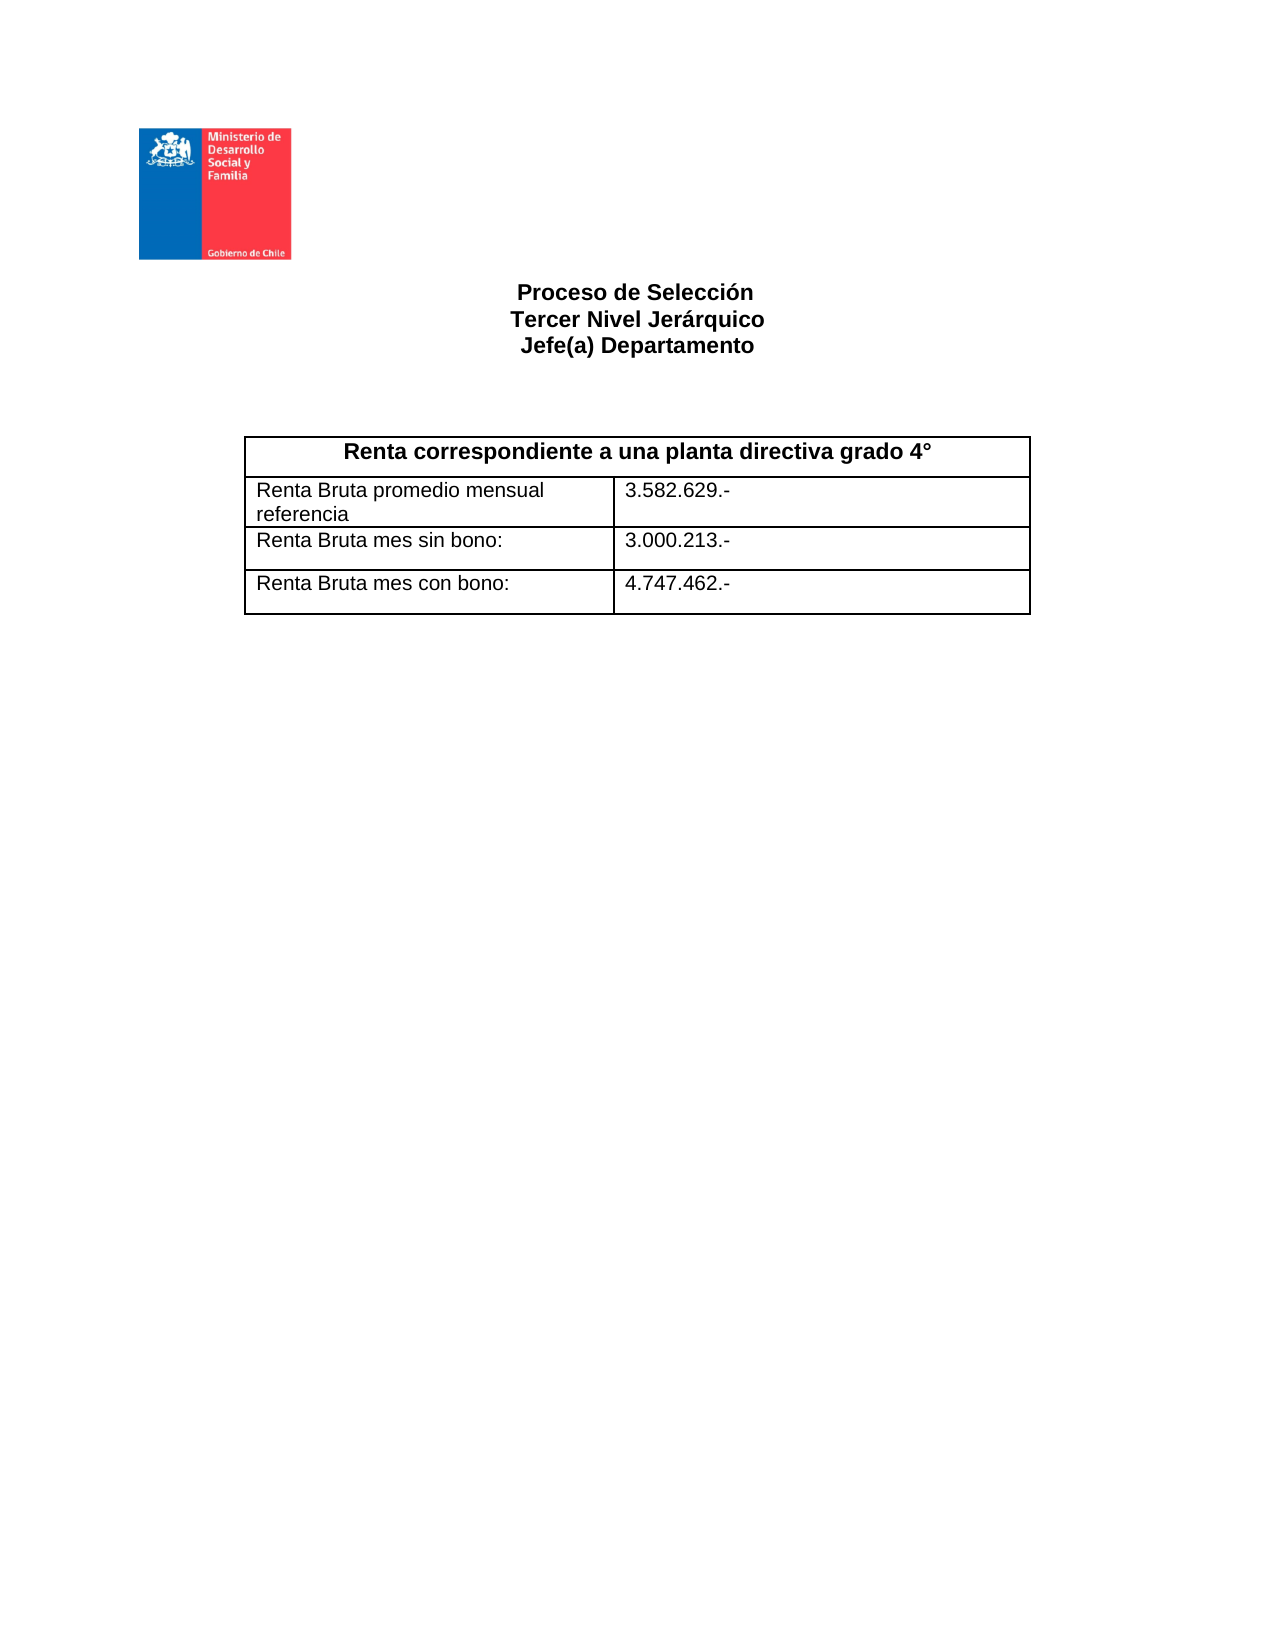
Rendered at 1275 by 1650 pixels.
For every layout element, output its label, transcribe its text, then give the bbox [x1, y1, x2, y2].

table_cell 3.000.213.- [615, 528, 1029, 569]
table_header Renta correspondiente a una planta directiva grado 4° [246, 438, 1029, 476]
table_cell 4.747.462.- [615, 571, 1029, 612]
text Tercer Nivel Jerárquico [177, 306, 1098, 332]
picture [139, 128, 294, 260]
table_cell Renta Bruta mes con bono: [246, 571, 613, 612]
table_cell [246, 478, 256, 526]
table_cell Renta Bruta mes sin bono: [246, 528, 613, 569]
table_cell Renta Bruta promedio mensual referencia [349, 478, 613, 526]
text Jefe(a) Departamento [177, 332, 1098, 358]
text Proceso de Selección [472, 279, 1098, 306]
table_cell 3.582.629.- [615, 478, 1029, 526]
